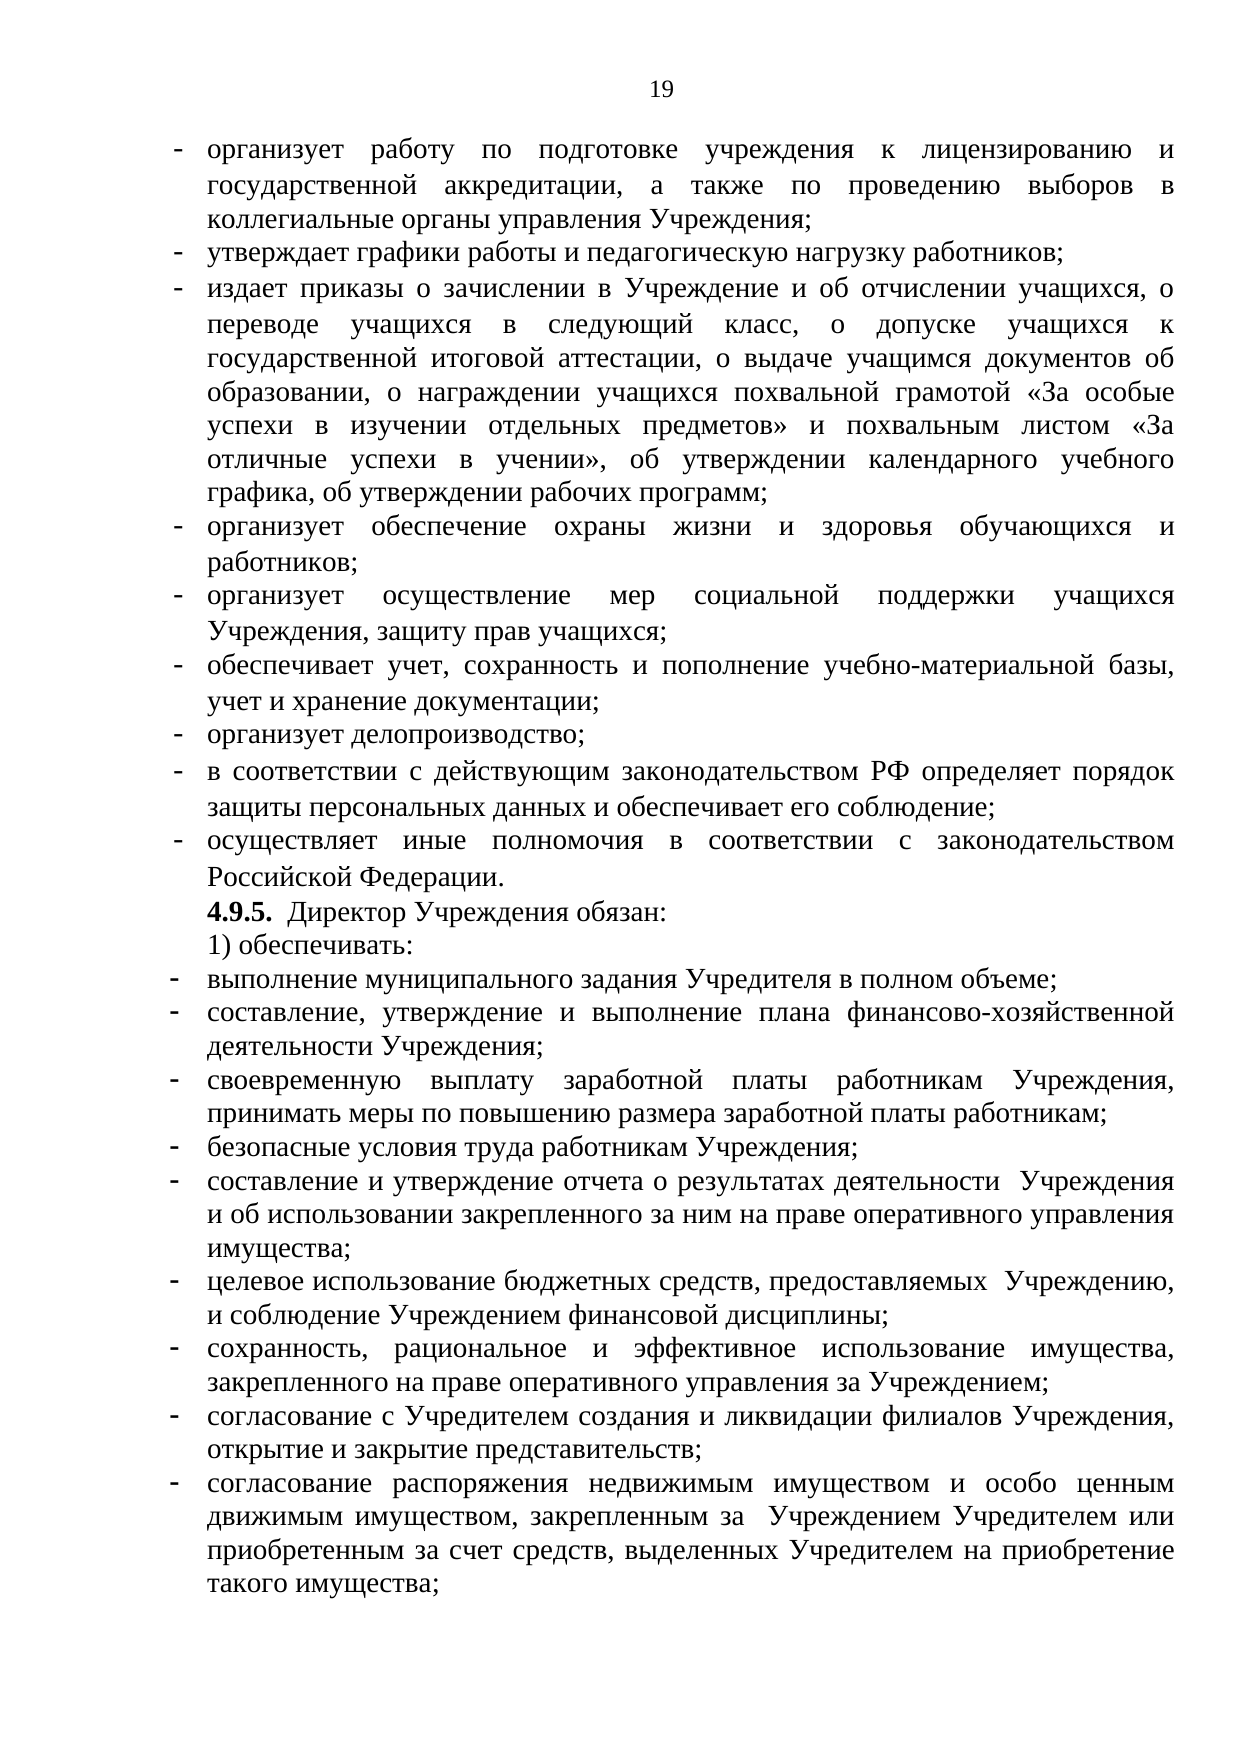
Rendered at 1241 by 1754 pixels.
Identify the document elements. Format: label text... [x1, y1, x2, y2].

list осуществляет иные полномочия в соответствии с законодательством Российской Федерации. [169, 822, 1175, 894]
list согласование с Учредителем создания и ликвидации филиалов Учреждения, открытие и закрытие представительств; [169, 1398, 1175, 1465]
list обеспечивает учет, сохранность и пополнение учебно-материальной базы, учет и хранение документации; [169, 647, 1175, 717]
list согласование распоряжения недвижимым имуществом и особо ценным движимым имуществом, закрепленным за Учреждением Учредителем или приобретенным за счет средств, выделенных Учредителем на приобретение такого имущества; [169, 1465, 1175, 1599]
list организует делопроизводство; [169, 717, 1175, 753]
list составление и утверждение отчета о результатах деятельности Учреждения и об использовании закрепленного за ним на праве оперативного управления имущества; [169, 1163, 1175, 1263]
list выполнение муниципального задания Учредителя в полном объеме; [169, 961, 1175, 994]
list безопасные условия труда работникам Учреждения; [169, 1129, 1175, 1163]
list издает приказы о зачислении в Учреждение и об отчислении учащихся, о переводе учащихся в следующий класс, о допуске учащихся к государственной итоговой аттестации, о выдаче учащимся документов об образовании, о награждении учащихся похвальной грамотой «За особые успехи в изучении отдельных предметов» и похвальным листом «За отличные успехи в учении», об утверждении календарного учебного графика, об утверждении рабочих программ; [169, 271, 1175, 508]
list в соответствии с действующим законодательством РФ определяет порядок защиты персональных данных и обеспечивает его соблюдение; [169, 753, 1175, 822]
list сохранность, рациональное и эффективное использование имущества, закрепленного на праве оперативного управления за Учреждением; [169, 1331, 1175, 1398]
list своевременную выплату заработной платы работникам Учреждения, принимать меры по повышению размера заработной платы работникам; [169, 1062, 1175, 1129]
list организует работу по подготовке учреждения к лицензированию и государственной аккредитации, а также по проведению выборов в коллегиальные органы управления Учреждения; [169, 131, 1175, 234]
list утверждает графики работы и педагогическую нагрузку работников; [169, 234, 1175, 271]
list организует осуществление мер социальной поддержки учащихся Учреждения, защиту прав учащихся; [169, 577, 1175, 647]
list организует обеспечение охраны жизни и здоровья обучающихся и работников; [169, 508, 1175, 577]
text 4.9.5. Директор Учреждения обязан: [148, 894, 1175, 927]
list составление, утверждение и выполнение плана финансово-хозяйственной деятельности Учреждения; [169, 994, 1175, 1062]
list целевое использование бюджетных средств, предоставляемых Учреждению, и соблюдение Учреждением финансовой дисциплины; [169, 1263, 1175, 1331]
text 1) обеспечивать: [148, 927, 1175, 961]
